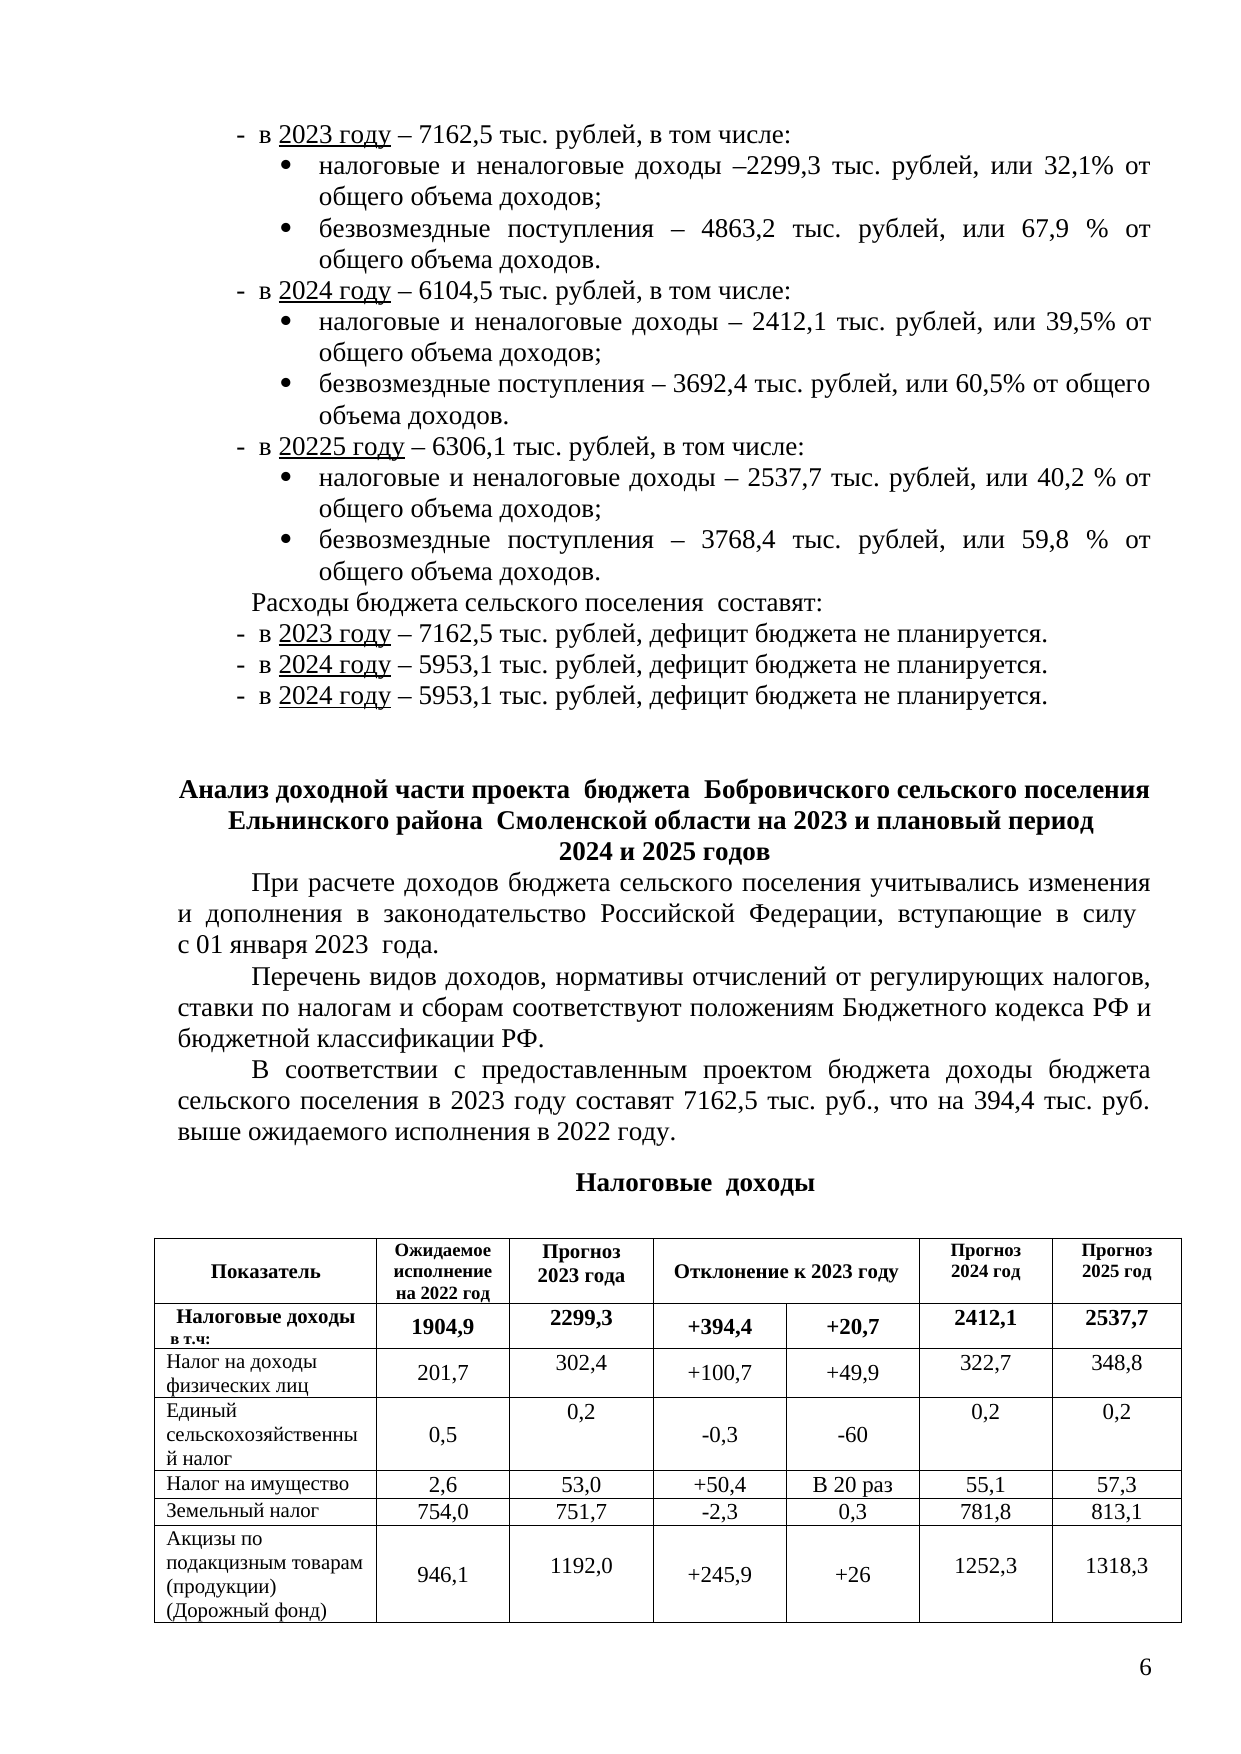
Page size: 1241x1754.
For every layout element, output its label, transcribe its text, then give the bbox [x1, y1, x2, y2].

text - в 2024 году – 6104,5 тыс. рублей, в том числе: [177, 274, 1152, 305]
table_cell 751,7 [510, 1499, 653, 1525]
table_cell 781,8 [920, 1499, 1052, 1525]
table_cell 201,7 [377, 1349, 509, 1397]
text - в 2024 году – 5953,1 тыс. рублей, дефицит бюджета не планируется. [177, 679, 1152, 711]
table_header Ожидаемое исполнение на 2022 год [377, 1239, 509, 1303]
text - в 2023 году – 7162,5 тыс. рублей, в том числе: [177, 118, 1152, 149]
text Расходы бюджета сельского поселения составят: [177, 586, 1152, 617]
text - в 2024 году – 5953,1 тыс. рублей, дефицит бюджета не планируется. [177, 648, 1152, 679]
table_cell 1318,3 [1053, 1526, 1181, 1622]
table_cell 2,6 [377, 1471, 509, 1497]
table_cell +49,9 [787, 1349, 919, 1397]
table_cell 2412,1 [920, 1304, 1052, 1348]
table_cell 1252,3 [920, 1526, 1052, 1622]
table_cell -0,3 [654, 1398, 786, 1470]
table_cell 53,0 [510, 1471, 653, 1497]
table_cell 302,4 [510, 1349, 653, 1397]
text - в 2023 году – 7162,5 тыс. рублей, дефицит бюджета не планируется. [177, 617, 1152, 648]
table_cell +50,4 [654, 1471, 786, 1497]
table_cell 57,3 [1053, 1471, 1181, 1497]
table_cell 2537,7 [1053, 1304, 1181, 1348]
table_cell 0,5 [377, 1398, 509, 1470]
table_cell -2,3 [654, 1499, 786, 1525]
text Анализ доходной части проекта бюджета Бобровичского сельского поселения Ельнинского района Смоленской области на 2023 и плановый период 2024 и 2025 годов [177, 773, 1152, 866]
text В соответствии с предоставленным проектом бюджета доходы бюджета сельского поселения в 2023 году составят 7162,5 тыс. руб., что на 394,4 тыс. руб. выше ожидаемого исполнения в 2022 году. [177, 1053, 1152, 1147]
list безвозмездные поступления – 4863,2 тыс. рублей, или 67,9 % от общего объема доходов. [281, 212, 1152, 274]
table_cell 348,8 [1053, 1349, 1181, 1397]
table_cell 0,2 [510, 1398, 653, 1470]
text Перечень видов доходов, нормативы отчислений от регулирующих налогов, ставки по налогам и сборам соответствуют положениям Бюджетного кодекса РФ и бюджетной классификации РФ. [177, 960, 1152, 1053]
table_cell 0,3 [787, 1499, 919, 1525]
table_cell +394,4 [654, 1304, 786, 1348]
list налоговые и неналоговые доходы –2299,3 тыс. рублей, или 32,1% от общего объема доходов; [281, 149, 1152, 212]
table_cell Налоговые доходы в т.ч: [155, 1304, 376, 1348]
text Налоговые доходы [177, 1166, 1152, 1197]
table_cell 1904,9 [377, 1304, 509, 1348]
list безвозмездные поступления – 3768,4 тыс. рублей, или 59,8 % от общего объема доходов. [281, 523, 1152, 586]
table_cell 813,1 [1053, 1499, 1181, 1525]
table_cell Акцизы по подакцизным товарам (продукции) (Дорожный фонд) [155, 1526, 376, 1622]
table_cell Налог на доходы физических лиц [155, 1349, 376, 1397]
table_cell 1192,0 [510, 1526, 653, 1622]
table_cell Земельный налог [155, 1499, 376, 1525]
table_header Показатель [155, 1239, 376, 1303]
table_cell 0,2 [1053, 1398, 1181, 1470]
table_header Прогноз 2024 год [920, 1239, 1052, 1303]
table_cell 754,0 [377, 1499, 509, 1525]
table_header Прогноз 2023 года [510, 1239, 653, 1303]
list налоговые и неналоговые доходы – 2412,1 тыс. рублей, или 39,5% от общего объема доходов; [281, 305, 1152, 368]
table_cell 2299,3 [510, 1304, 653, 1348]
table_cell +26 [787, 1526, 919, 1622]
table_cell 322,7 [920, 1349, 1052, 1397]
table_header Прогноз 2025 год [1053, 1239, 1181, 1303]
table_cell 0,2 [920, 1398, 1052, 1470]
list налоговые и неналоговые доходы – 2537,7 тыс. рублей, или 40,2 % от общего объема доходов; [281, 461, 1152, 523]
table_cell Налог на имущество [155, 1471, 376, 1497]
table_cell +245,9 [654, 1526, 786, 1622]
table_cell +100,7 [654, 1349, 786, 1397]
table_cell 946,1 [377, 1526, 509, 1622]
table_cell В 20 раз [787, 1471, 919, 1497]
table_cell 55,1 [920, 1471, 1052, 1497]
text - в 20225 году – 6306,1 тыс. рублей, в том числе: [177, 430, 1152, 461]
table_cell Единый сельскохозяйственный налог [155, 1398, 376, 1470]
table_cell -60 [787, 1398, 919, 1470]
text При расчете доходов бюджета сельского поселения учитывались изменения и дополнения в законодательство Российской Федерации, вступающие в силу с 01 января 2023 года. [177, 866, 1152, 960]
table_header Отклонение к 2023 году [654, 1239, 919, 1303]
list безвозмездные поступления – 3692,4 тыс. рублей, или 60,5% от общего объема доходов. [281, 368, 1152, 430]
table_cell +20,7 [787, 1304, 919, 1348]
